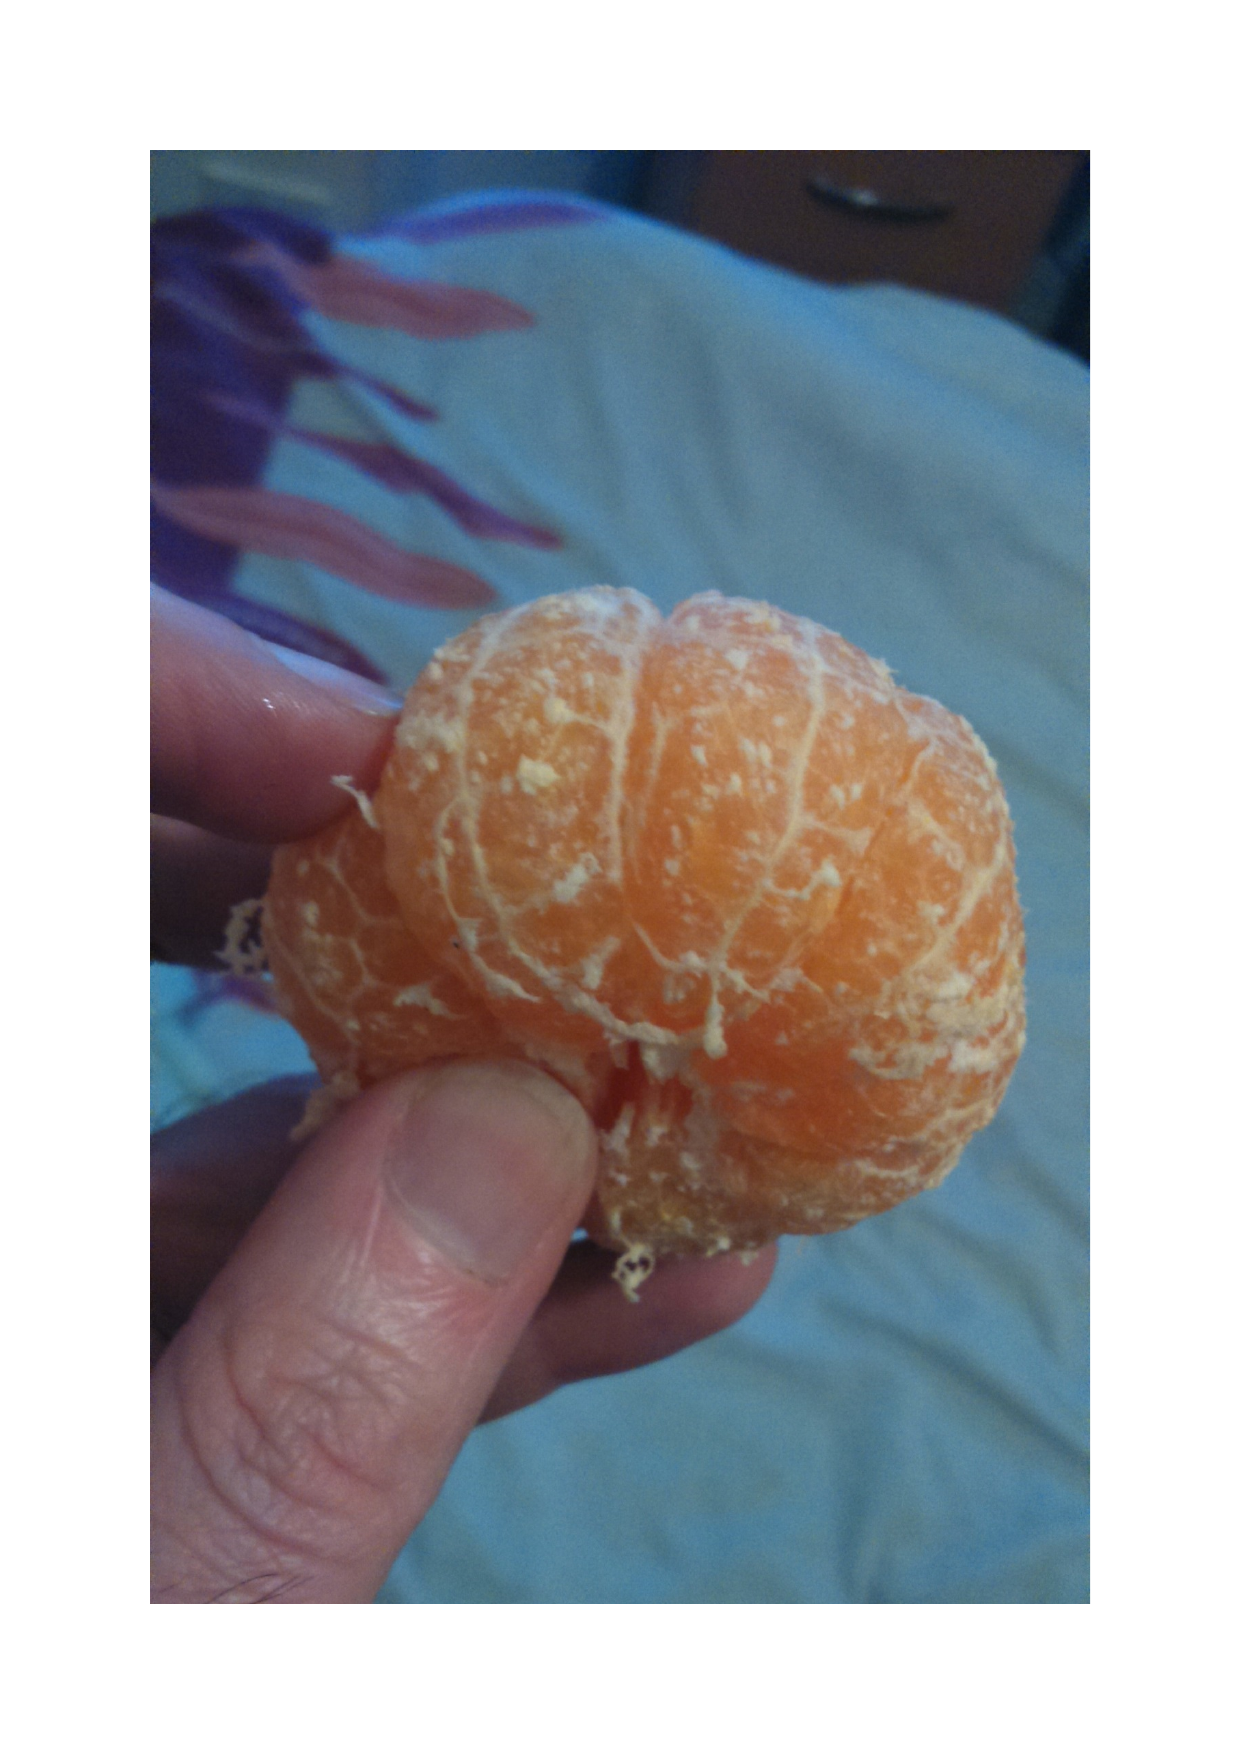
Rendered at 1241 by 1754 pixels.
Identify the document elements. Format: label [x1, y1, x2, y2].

picture [150, 150, 1091, 1604]
